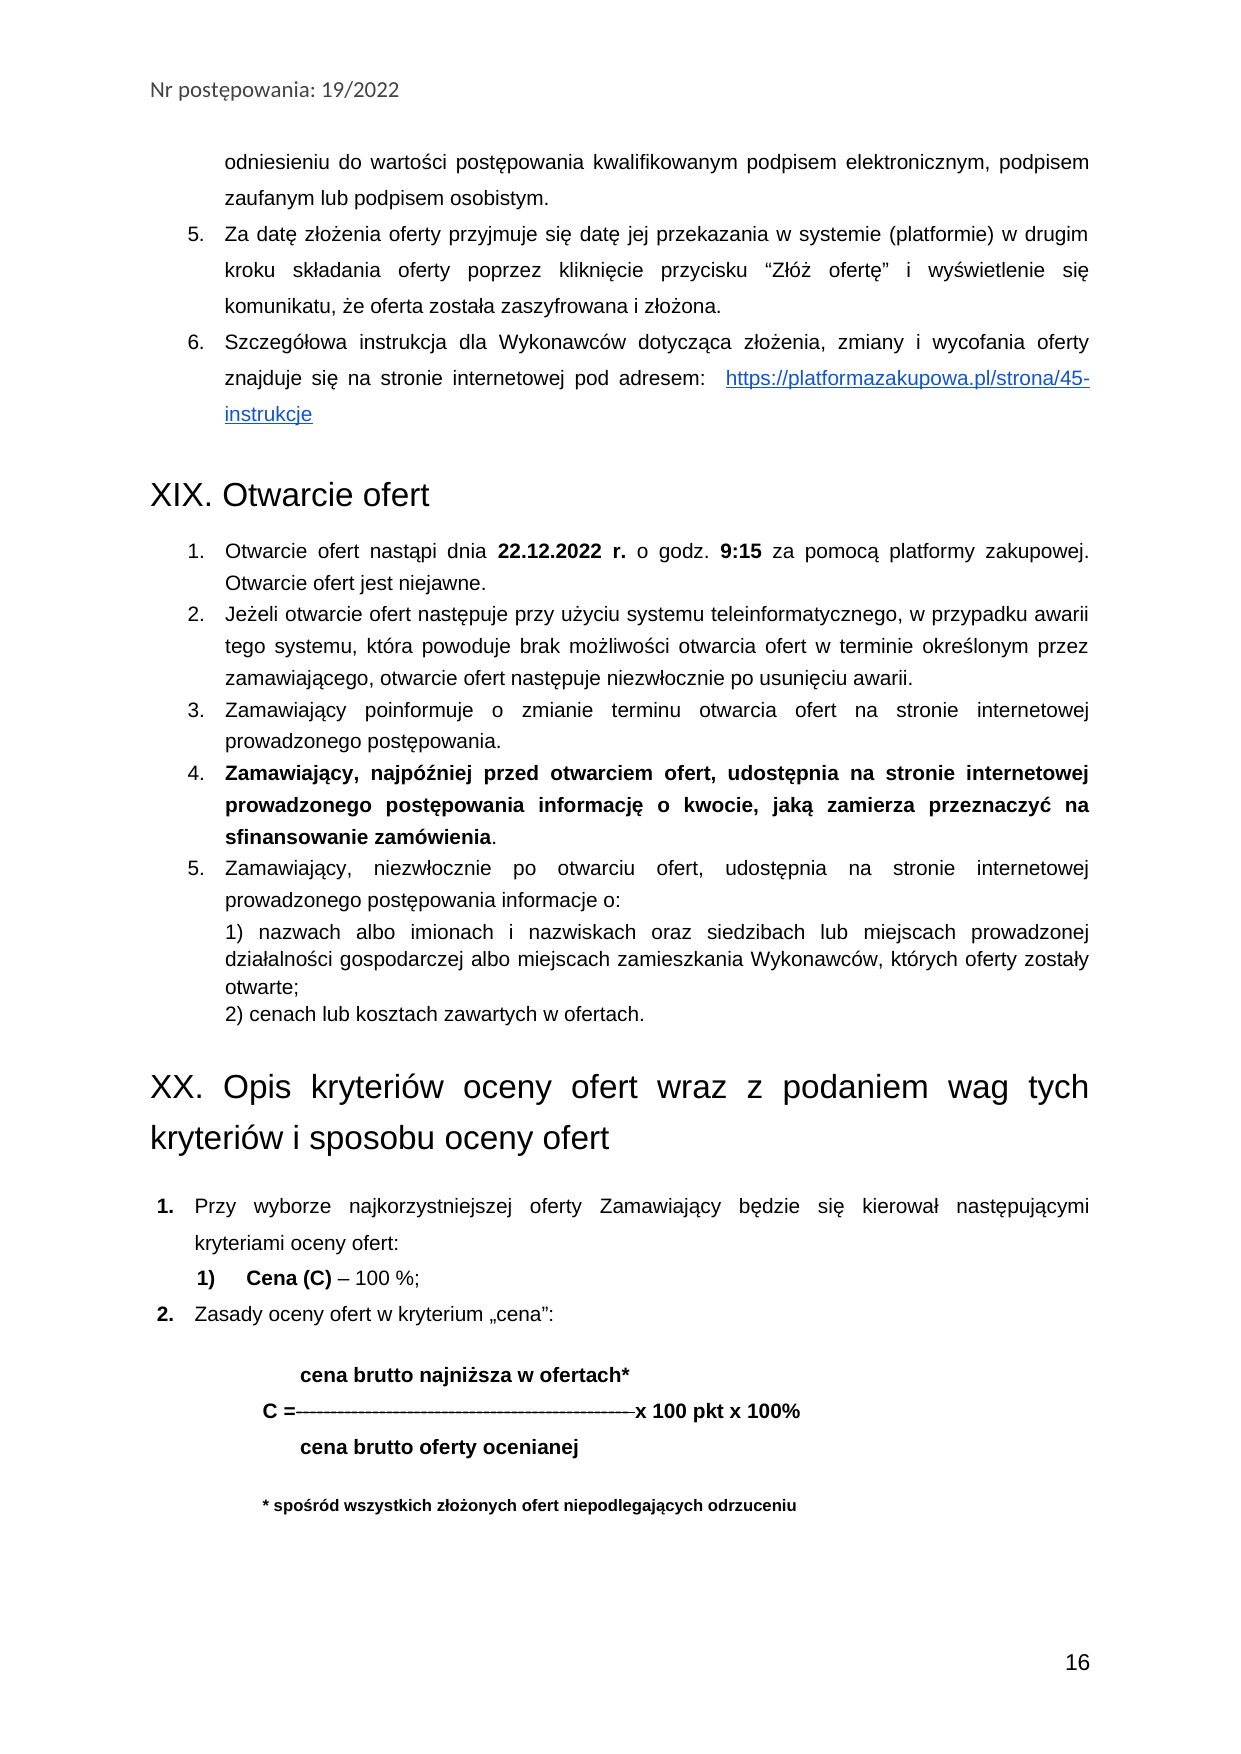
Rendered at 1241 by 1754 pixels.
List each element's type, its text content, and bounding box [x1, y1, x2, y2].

list Zamawiający, najpóźniej przed otwarciem ofert, udostępnia na stronie internetowej prowadzonego postępowania informację o kwocie, jaką zamierza przeznaczyć na sfinansowanie zamówienia. [187, 761, 1090, 848]
list Jeżeli otwarcie ofert następuje przy użyciu systemu teleinformatycznego, w przypadku awarii tego systemu, która powoduje brak możliwości otwarcia ofert w terminie określonym przez zamawiającego, otwarcie ofert następuje niezwłocznie po usunięciu awarii. [187, 602, 1090, 689]
list Za datę złożenia oferty przyjmuje się datę jej przekazania w systemie (platformie) w drugim kroku składania oferty poprzez kliknięcie przycisku “Złóż ofertę” i wyświetlenie się komunikatu, że oferta została zaszyfrowana i złożona. [187, 222, 1090, 318]
list Zasady oceny ofert w kryterium „cena”: [157, 1302, 1090, 1326]
text cena brutto najniższa w ofertach* [300, 1363, 1090, 1387]
list Przy wyborze najkorzystniejszej oferty Zamawiający będzie się kierował następującymi kryteriami oceny ofert: [157, 1194, 1090, 1254]
text 2) cenach lub kosztach zawartych w ofertach. [150, 1002, 1090, 1026]
subtitle XIX. Otwarcie ofert [150, 475, 1090, 513]
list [187, 150, 1090, 210]
list Otwarcie ofert nastąpi dnia 22.12.2022 r. o godz. 9:15 za pomocą platformy zakupowej. Otwarcie ofert jest niejawne. [187, 538, 1090, 594]
text 1) nazwach albo imionach i nazwiskach oraz siedzibach lub miejscach prowadzonej działalności gospodarczej albo miejscach zamieszkania Wykonawców, których oferty zostały otwarte; [225, 920, 1090, 999]
list Cena (C) – 100 %; [197, 1266, 1090, 1290]
list Szczegółowa instrukcja dla Wykonawców dotycząca złożenia, zmiany i wycofania oferty znajduje się na stronie internetowej pod adresem: https://platformazakupowa.pl/strona/45-instrukcje [187, 330, 1090, 426]
subtitle XX. Opis kryteriów oceny ofert wraz z podaniem wag tych kryteriów i sposobu oceny ofert [150, 1067, 1090, 1157]
list Zamawiający, niezwłocznie po otwarciu ofert, udostępnia na stronie internetowej prowadzonego postępowania informacje o: [187, 856, 1090, 912]
text * spośród wszystkich złożonych ofert niepodlegających odrzuceniu [189, 1496, 1090, 1515]
text cena brutto oferty ocenianej [225, 1435, 1090, 1459]
list Zamawiający poinformuje o zmianie terminu otwarcia ofert na stronie internetowej prowadzonego postępowania. [187, 697, 1090, 753]
text C =------------------------------------------------ x 100 pkt x 100% [262, 1399, 1090, 1423]
